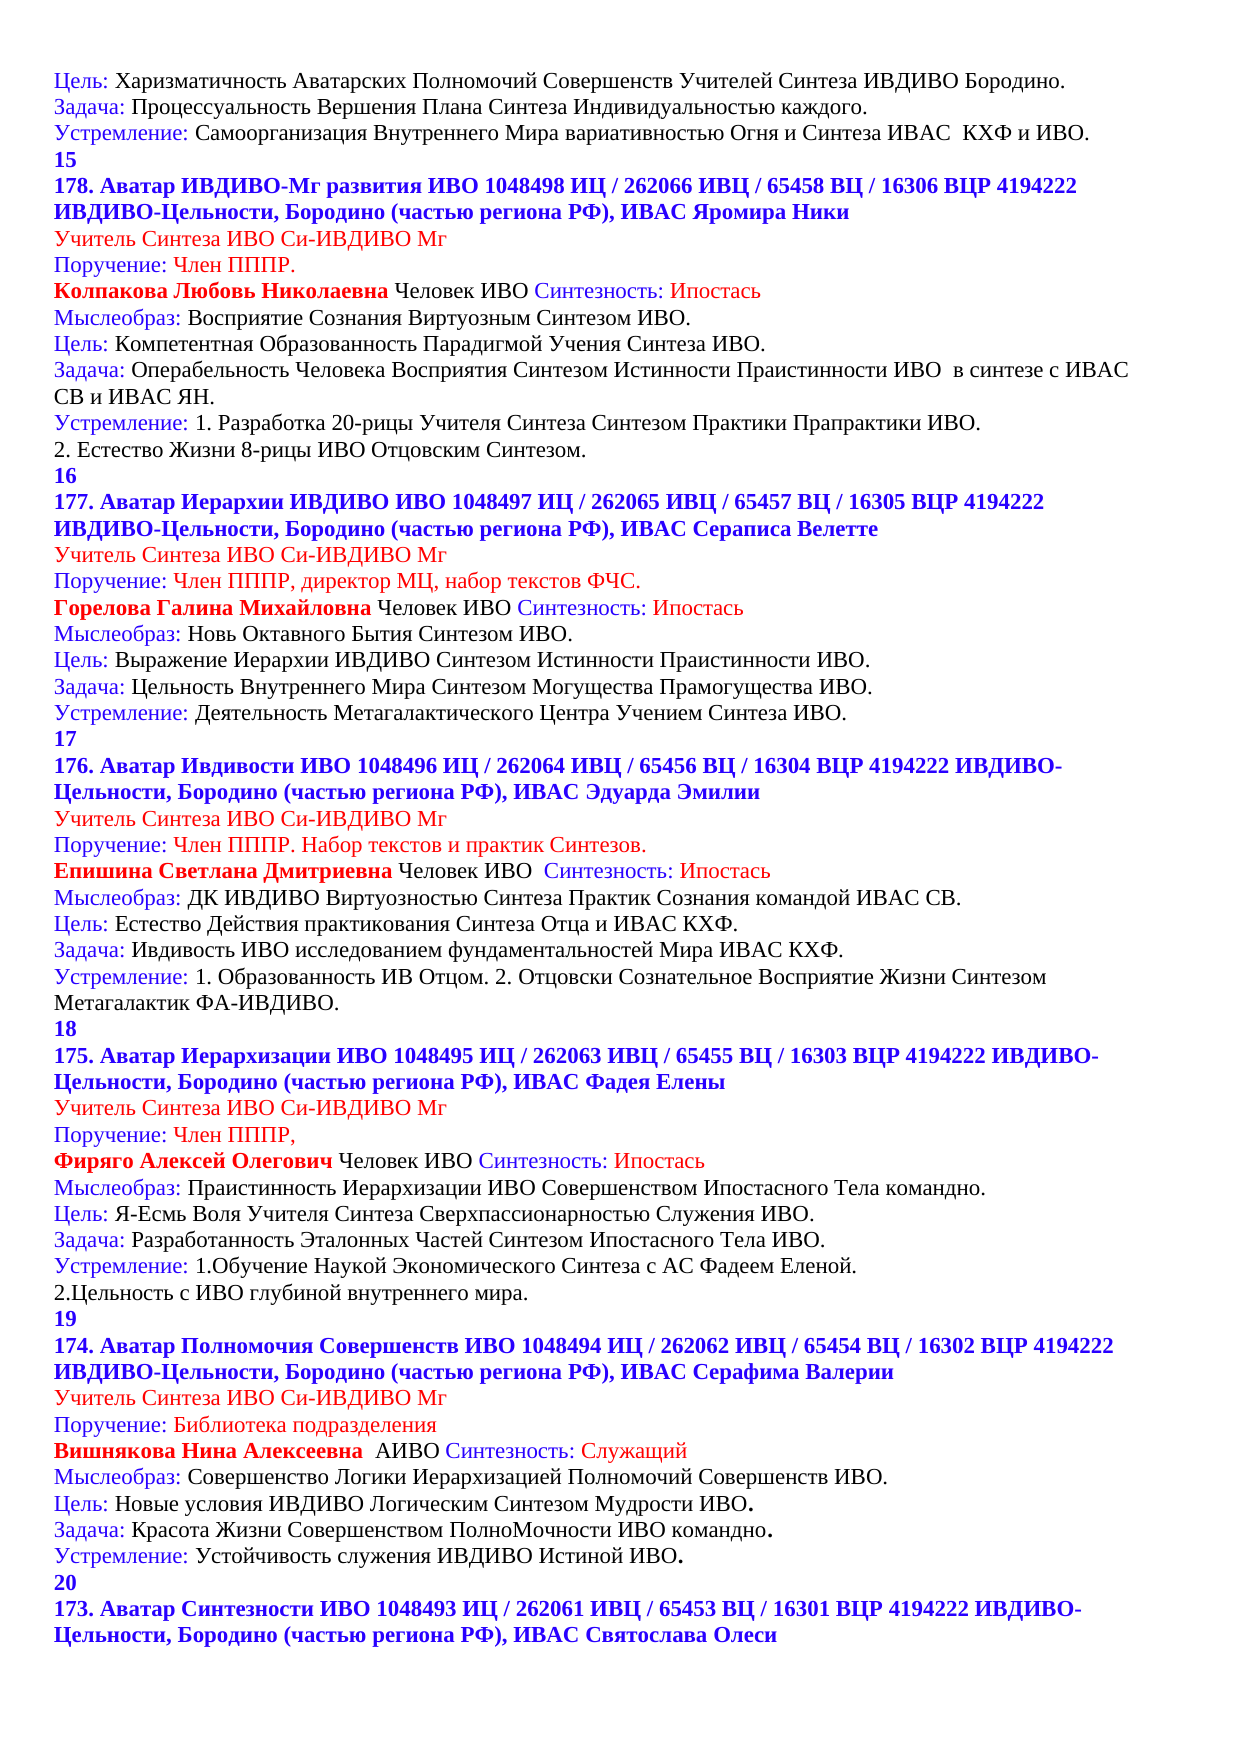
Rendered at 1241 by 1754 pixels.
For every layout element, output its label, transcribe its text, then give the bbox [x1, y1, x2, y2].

text Цель: Я-Есмь Воля Учителя Синтеза Сверхпассионарностью Служения ИВО. Задача: Разработанность Эталонных Частей Синтезом Ипостасного Тела ИВО. Устремление: 1.Обучение Наукой Экономического Синтеза с АС Фадеем Еленой. [54, 1200, 1157, 1279]
text 2. Естество Жизни 8-рицы ИВО Отцовским Синтезом. 16 177. Аватар Иерархии ИВДИВО ИВО 1048497 ИЦ / 262065 ИВЦ / 65457 ВЦ / 16305 ВЦР 4194222 ИВДИВО-Цельности, Бородино (частью региона РФ), ИВАС Сераписа Велетте Учитель Синтеза ИВО Си-ИВДИВО Мг Поручение: Член ПППР, директор МЦ, набор текстов ФЧС. [54, 436, 1157, 594]
text Фиряго Алексей Олегович Человек ИВО Синтезность: Ипостась Мыслеобраз: Праистинность Иерархизации ИВО Совершенством Ипостасного Тела командно. [54, 1147, 1157, 1200]
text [54, 67, 1157, 277]
text Горелова Галина Михайловна Человек ИВО Синтезность: Ипостась Мыслеобраз: Новь Октавного Бытия Синтезом ИВО. Цель: Выражение Иерархии ИВДИВО Синтезом Истинности Праистинности ИВО. Задача: Цельность Внутреннего Мира Синтезом Могущества Прамогущества ИВО. Устремление: Деятельность Метагалактического Центра Учением Синтеза ИВО. 17 176. Аватар Ивдивости ИВО 1048496 ИЦ / 262064 ИВЦ / 65456 ВЦ / 16304 ВЦР 4194222 ИВДИВО-Цельности, Бородино (частью региона РФ), ИВАС Эдуарда Эмилии Учитель Синтеза ИВО Си-ИВДИВО Мг Поручение: Член ПППР. Набор текстов и практик Синтезов. [54, 594, 1157, 857]
text Колпакова Любовь Николаевна Человек ИВО Синтезность: Ипостась Мыслеобраз: Восприятие Сознания Виртуозным Синтезом ИВО. Цель: Компетентная Образованность Парадигмой Учения Синтеза ИВО. Задача: Операбельность Человека Восприятия Синтезом Истинности Праистинности ИВО в синтезе с ИВАС СВ и ИВАС ЯН. Устремление: 1. Разработка 20-рицы Учителя Синтеза Синтезом Практики Прапрактики ИВО. [54, 277, 1157, 436]
text Епишина Светлана Дмитриевна Человек ИВО Синтезность: Ипостась Мыслеобраз: ДК ИВДИВО Виртуозностью Синтеза Практик Сознания командой ИВАС СВ. Цель: Естество Действия практикования Синтеза Отца и ИВАС КХФ. Задача: Ивдивость ИВО исследованием фундаментальностей Мира ИВАС КХФ. Устремление: 1. Образованность ИВ Отцом. 2. Отцовски Сознательное Восприятие Жизни Синтезом Метагалактик ФА-ИВДИВО. 18 175. Аватар Иерархизации ИВО 1048495 ИЦ / 262063 ИВЦ / 65455 ВЦ / 16303 ВЦР 4194222 ИВДИВО-Цельности, Бородино (частью региона РФ), ИВАС Фадея Елены Учитель Синтеза ИВО Си-ИВДИВО Мг Поручение: Член ПППР, [54, 857, 1157, 1147]
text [54, 1279, 1157, 1648]
